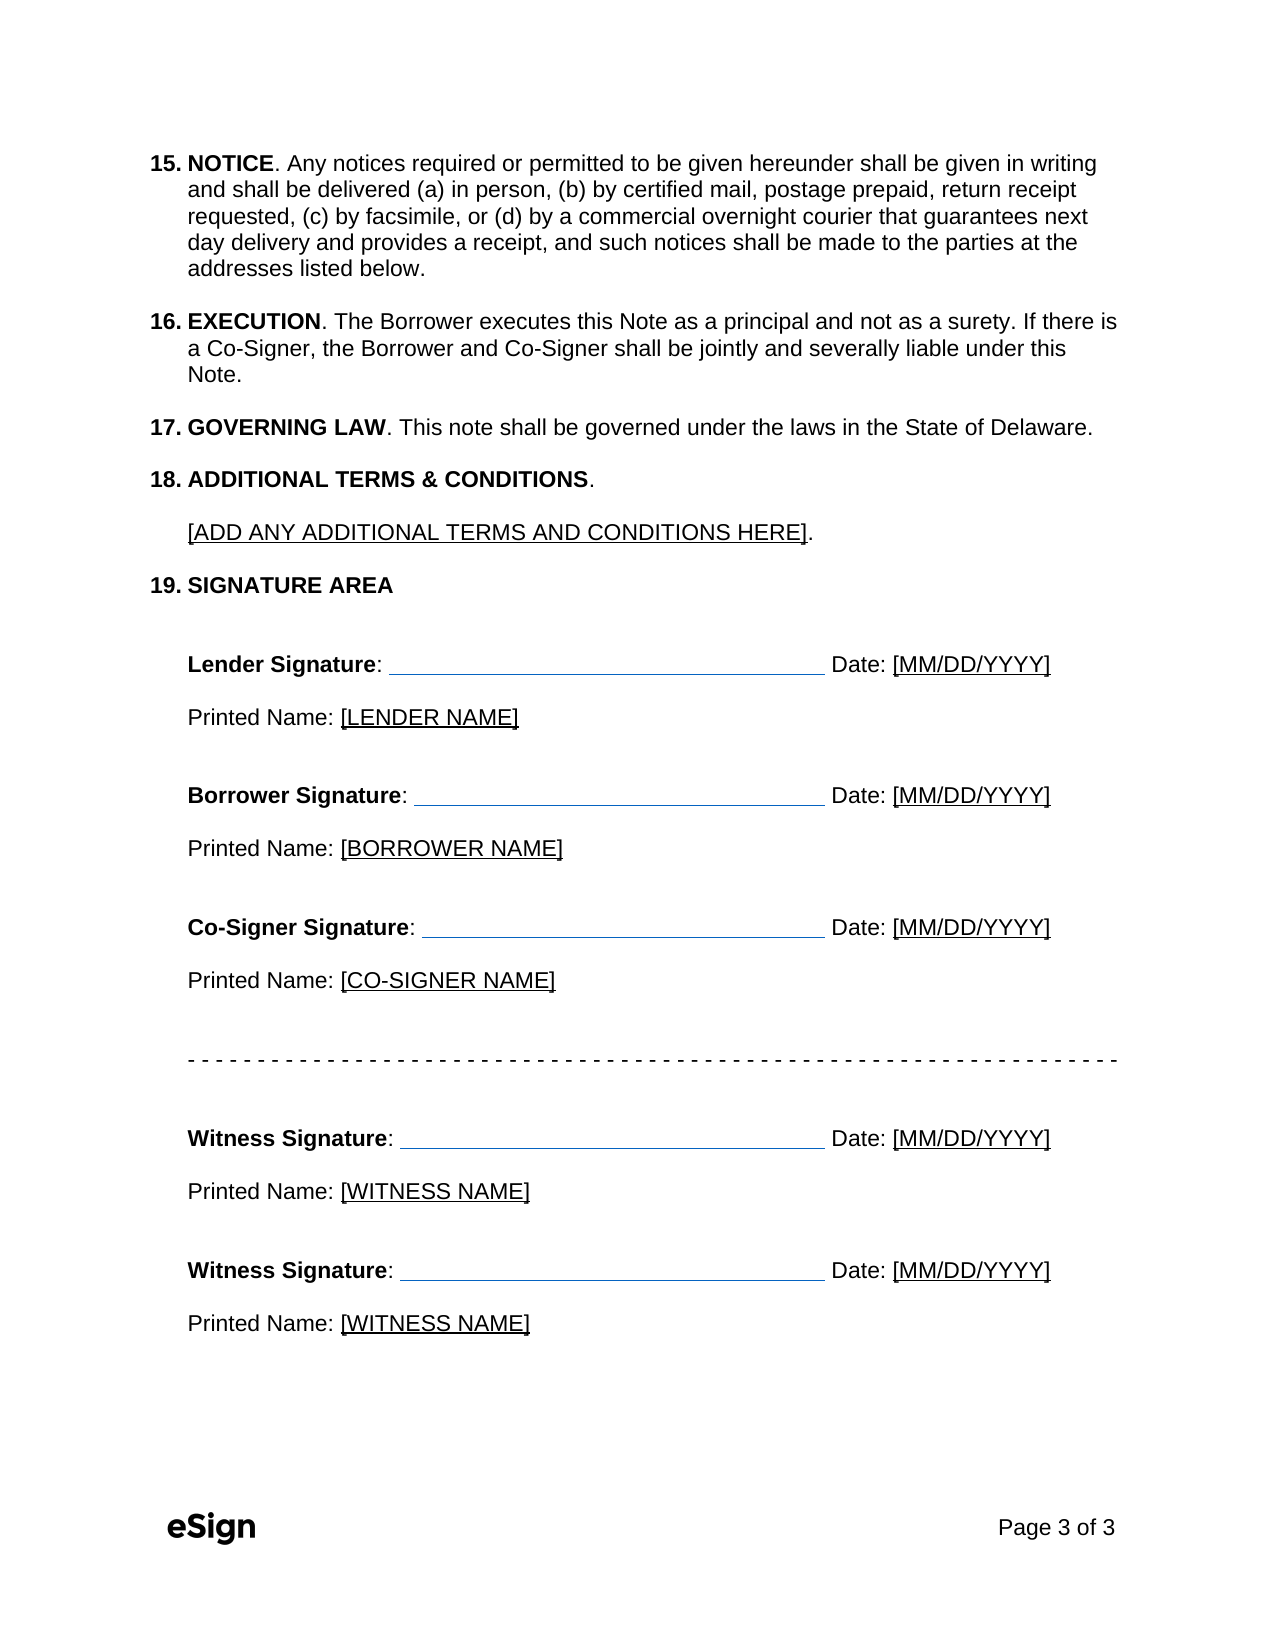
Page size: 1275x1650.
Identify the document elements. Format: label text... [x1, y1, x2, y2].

text Lender Signature: Date: [MM/DD/YYYY] [187, 651, 1125, 677]
list EXECUTION. The Borrower executes this Note as a principal and not as a surety. If there is a Co-Signer, the Borrower and Co-Signer shall be jointly and severally liable under this Note. [150, 308, 1125, 387]
text Borrower Signature: Date: [MM/DD/YYYY] [187, 782, 1125, 809]
text Printed Name: [WITNESS NAME] [187, 1309, 1125, 1336]
text Printed Name: [WITNESS NAME] [187, 1178, 1125, 1204]
list GOVERNING LAW. This note shall be governed under the laws in the State of Delaware. [150, 413, 1125, 440]
text Printed Name: [BORROWER NAME] [187, 835, 1125, 862]
text - - - - - - - - - - - - - - - - - - - - - - - - - - - - - - - - - - - - - - - - - - - - - - - - - - - - - - - - - - - - - - - - - - - [187, 1046, 1125, 1072]
text Printed Name: [LENDER NAME] [187, 703, 1125, 730]
text Witness Signature: Date: [MM/DD/YYYY] [187, 1257, 1125, 1283]
text Witness Signature: Date: [MM/DD/YYYY] [187, 1125, 1125, 1151]
list SIGNATURE AREA [150, 572, 1125, 598]
text Co-Signer Signature: Date: [MM/DD/YYYY] [187, 914, 1125, 941]
list ADDITIONAL TERMS & CONDITIONS. [150, 466, 1125, 493]
list NOTICE. Any notices required or permitted to be given hereunder shall be given in writing and shall be delivered (a) in person, (b) by certified mail, postage prepaid, return receipt requested, (c) by facsimile, or (d) by a commercial overnight courier that guarantees next day delivery and provides a receipt, and such notices shall be made to the parties at the addresses listed below. [150, 150, 1125, 282]
list [ADD ANY ADDITIONAL TERMS AND CONDITIONS HERE]. [187, 519, 1125, 545]
picture [150, 1496, 276, 1557]
text Printed Name: [CO-SIGNER NAME] [187, 967, 1125, 993]
